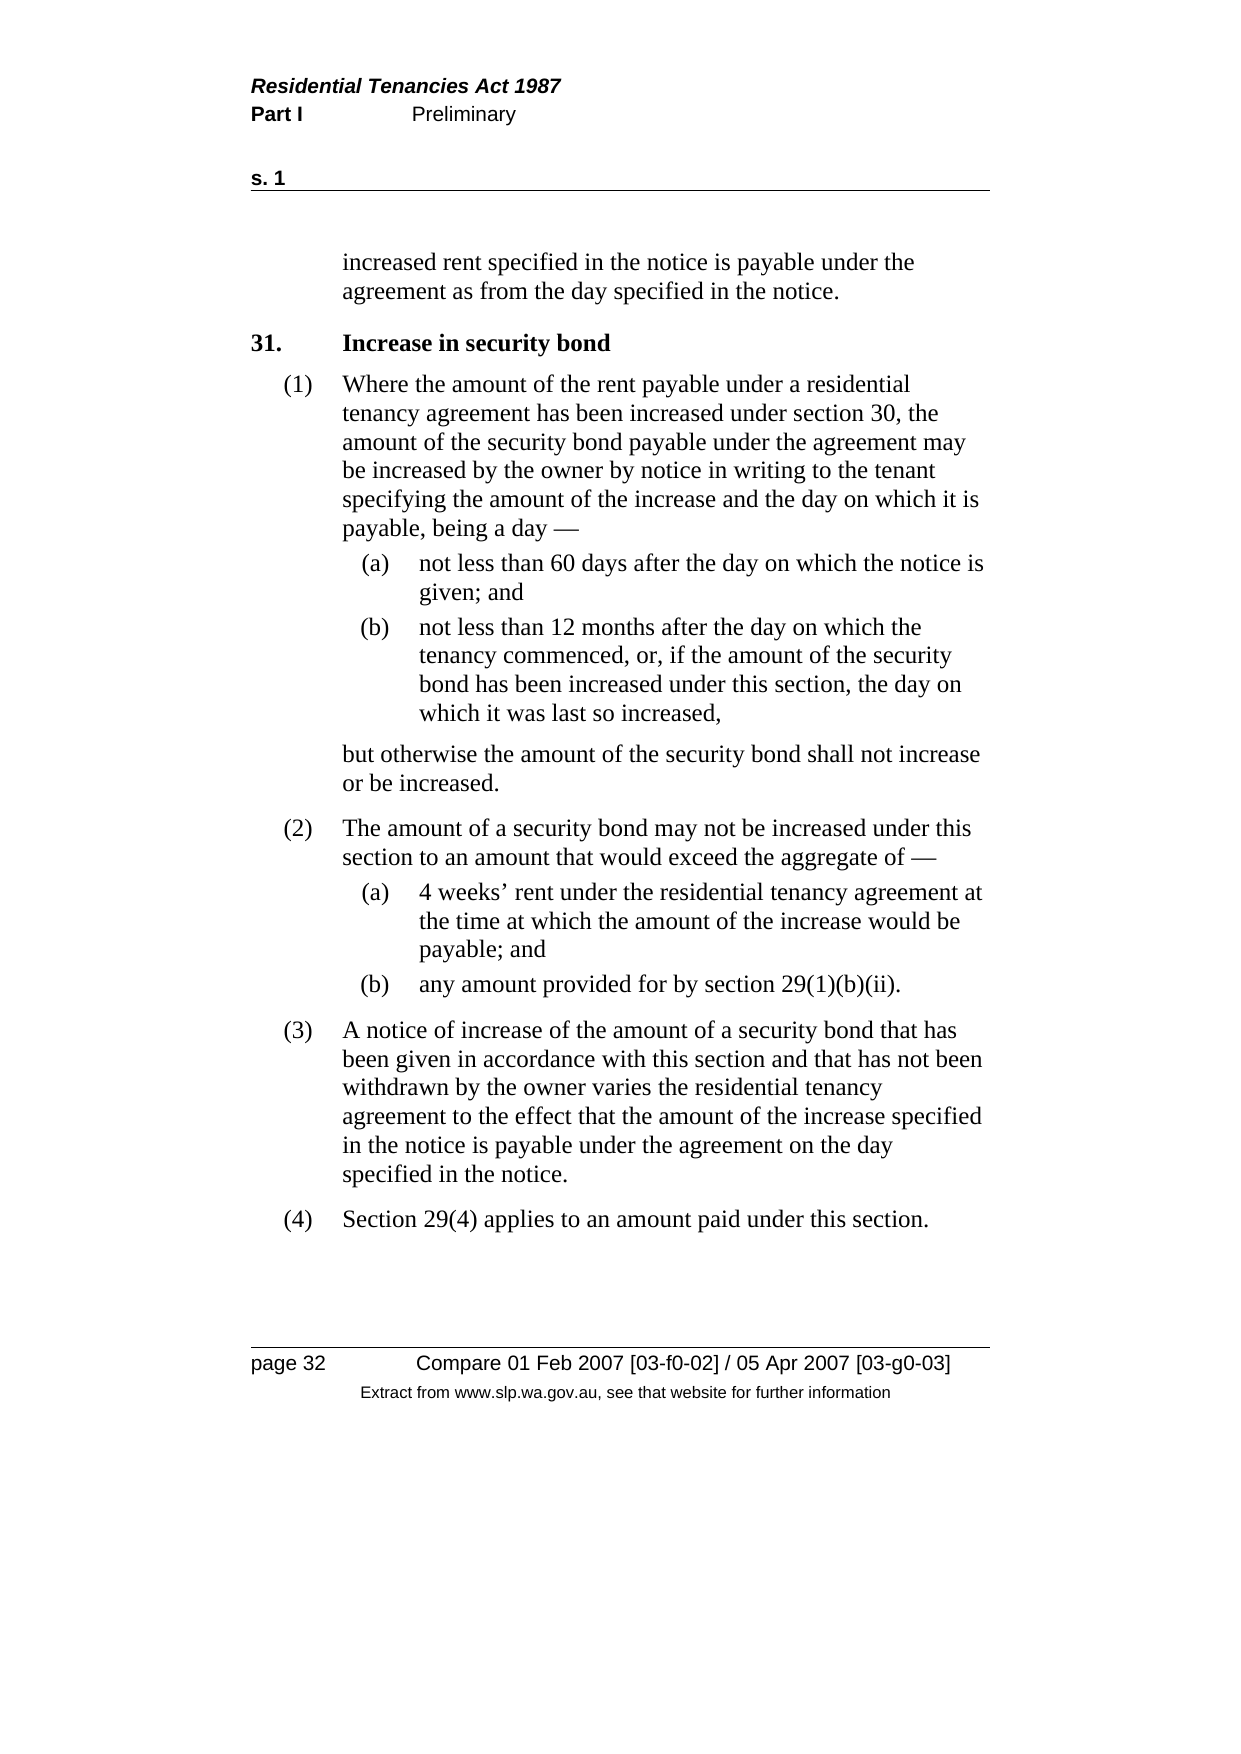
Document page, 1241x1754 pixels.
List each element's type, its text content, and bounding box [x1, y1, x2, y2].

text (4) Section 29(4) applies to an amount paid under this section. [251, 1204, 990, 1233]
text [251, 247, 990, 305]
text (1) Where the amount of the rent payable under a residential tenancy agreement has been increased under section 30, the amount of the security bond payable under the agreement may be increased by the owner by notice in writing to the tenant specifying the amount of the increase and the day on which it is payable, being a day — [251, 369, 990, 542]
text but otherwise the amount of the security bond shall not increase or be increased. [251, 739, 990, 797]
text (b) not less than 12 months after the day on which the tenancy commenced, or, if the amount of the security bond has been increased under this section, the day on which it was last so increased, [251, 612, 990, 727]
text (3) A notice of increase of the amount of a security bond that has been given in accordance with this section and that has not been withdrawn by the owner varies the residential tenancy agreement to the effect that the amount of the increase specified in the notice is payable under the agreement on the day specified in the notice. [251, 1015, 990, 1187]
text (a) 4 weeks’ rent under the residential tenancy agreement at the time at which the amount of the increase would be payable; and [251, 877, 990, 963]
subtitle 31. Increase in security bond [251, 328, 990, 357]
text (a) not less than 60 days after the day on which the notice is given; and [251, 548, 990, 605]
text (2) The amount of a security bond may not be increased under this section to an amount that would exceed the aggregate of — [251, 813, 990, 871]
text (b) any amount provided for by section 29(1)(b)(ii). [251, 969, 990, 998]
